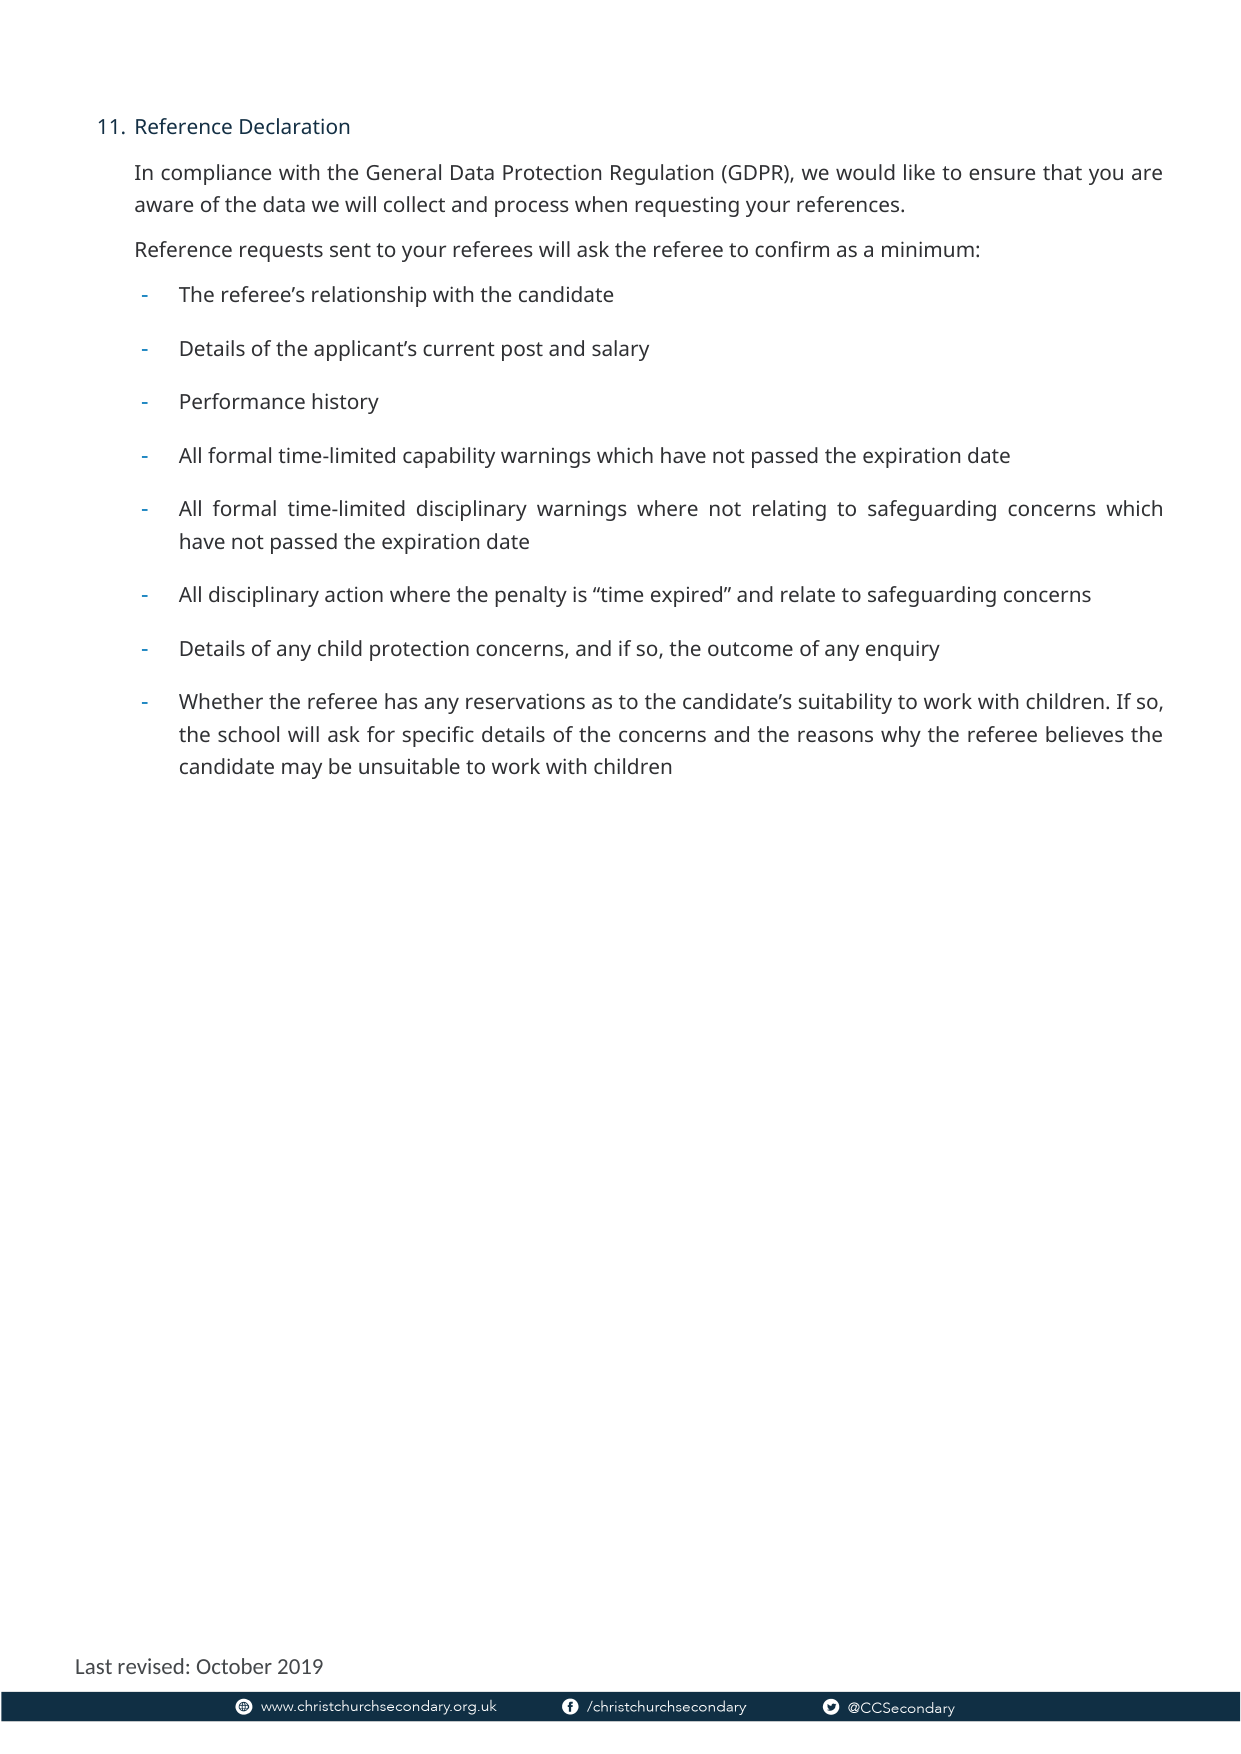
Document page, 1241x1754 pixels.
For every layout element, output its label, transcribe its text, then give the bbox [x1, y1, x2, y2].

subtitle Reference Declaration [97, 112, 1165, 141]
text Performance history [141, 387, 1165, 416]
text All formal time-limited capability warnings which have not passed the expiration date [141, 441, 1165, 469]
text In compliance with the General Data Protection Regulation (GDPR), we would like to ensure that you are aware of the data we will collect and process when requesting your references. [134, 158, 1165, 219]
text The referee’s relationship with the candidate [141, 280, 1165, 309]
picture [0, 1668, 1241, 1750]
text Reference requests sent to your referees will ask the referee to confirm as a minimum: [134, 235, 1165, 264]
text All disciplinary action where the penalty is “time expired” and relate to safeguarding concerns [141, 580, 1165, 609]
text Details of any child protection concerns, and if so, the outcome of any enquiry [141, 634, 1165, 662]
text All formal time-limited disciplinary warnings where not relating to safeguarding concerns which have not passed the expiration date [141, 494, 1165, 555]
text Whether the referee has any reservations as to the candidate’s suitability to work with children. If so, the school will ask for specific details of the concerns and the reasons why the referee believes the candidate may be unsuitable to work with children [141, 687, 1165, 781]
text Details of the applicant’s current post and salary [141, 334, 1165, 362]
